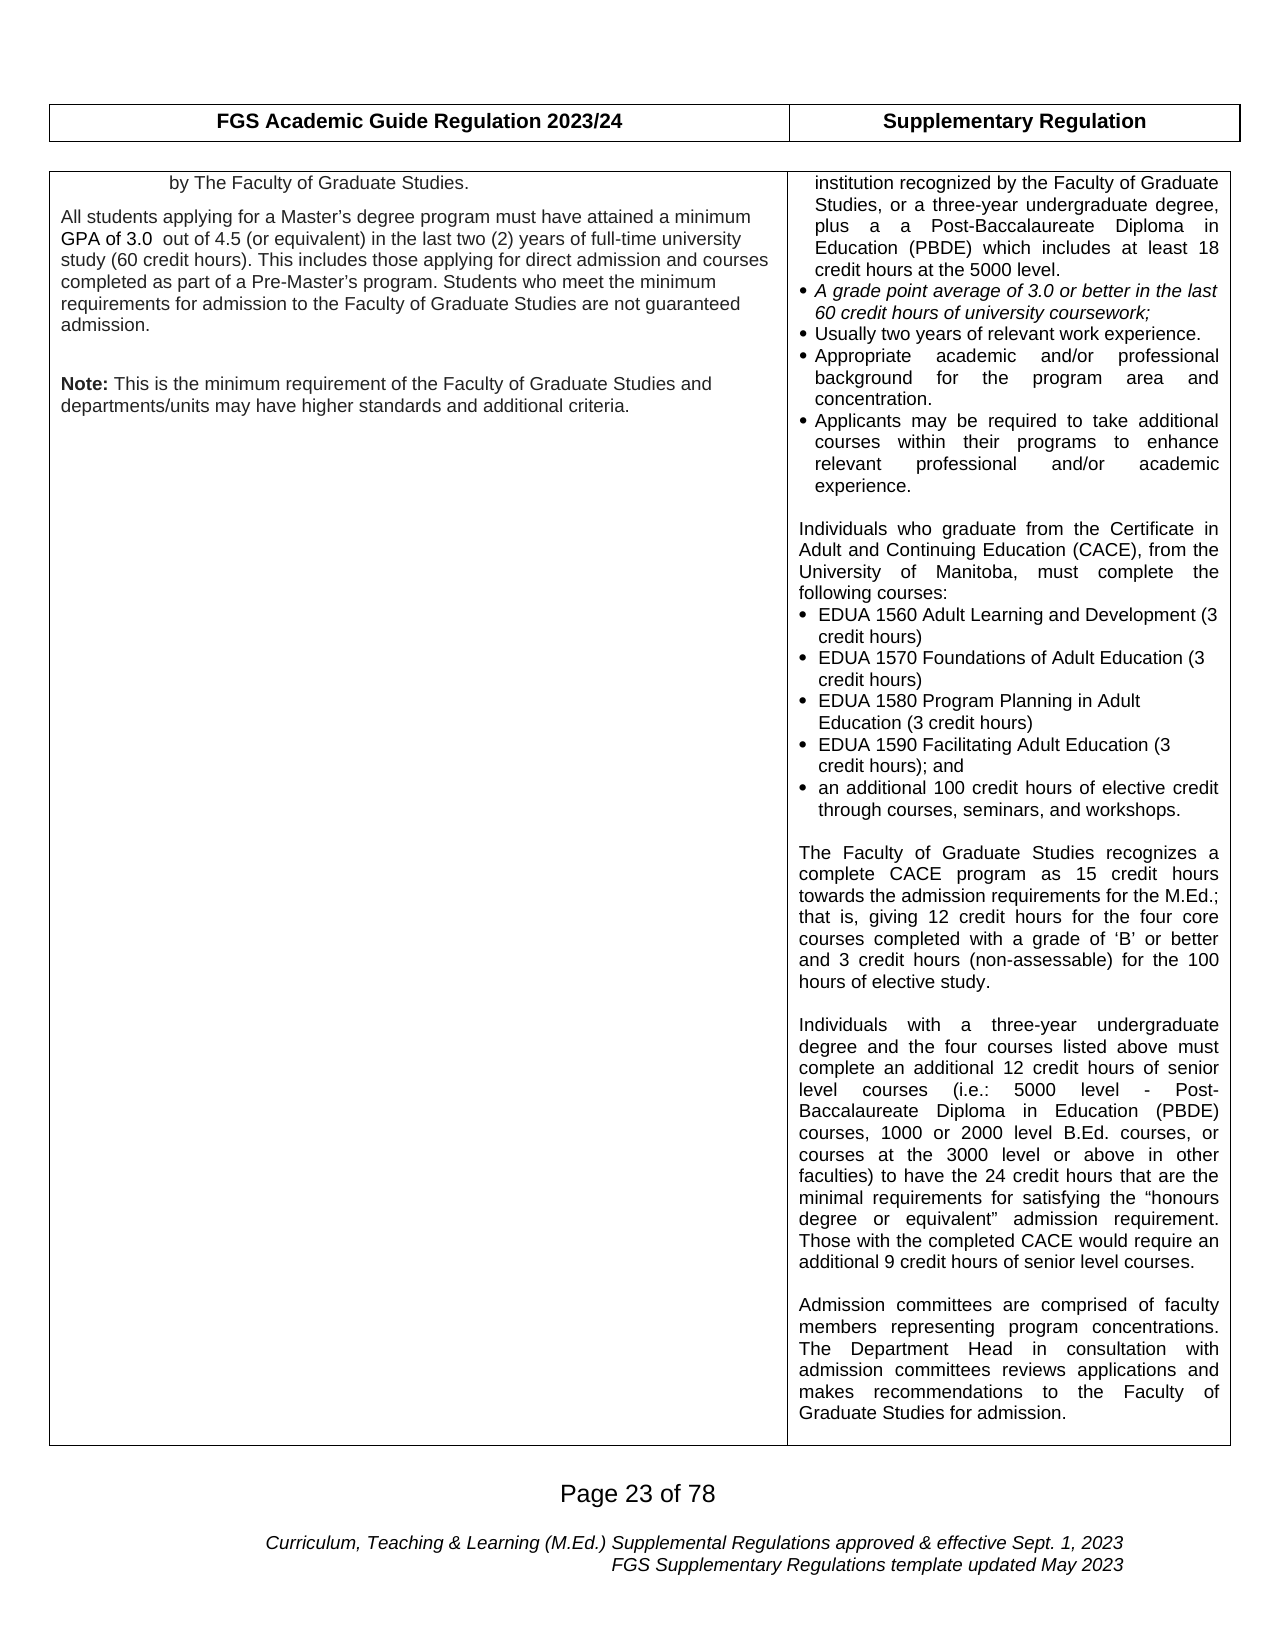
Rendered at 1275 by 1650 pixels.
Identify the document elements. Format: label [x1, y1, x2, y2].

table_cell [788, 172, 1230, 1445]
table_cell [50, 172, 787, 1445]
